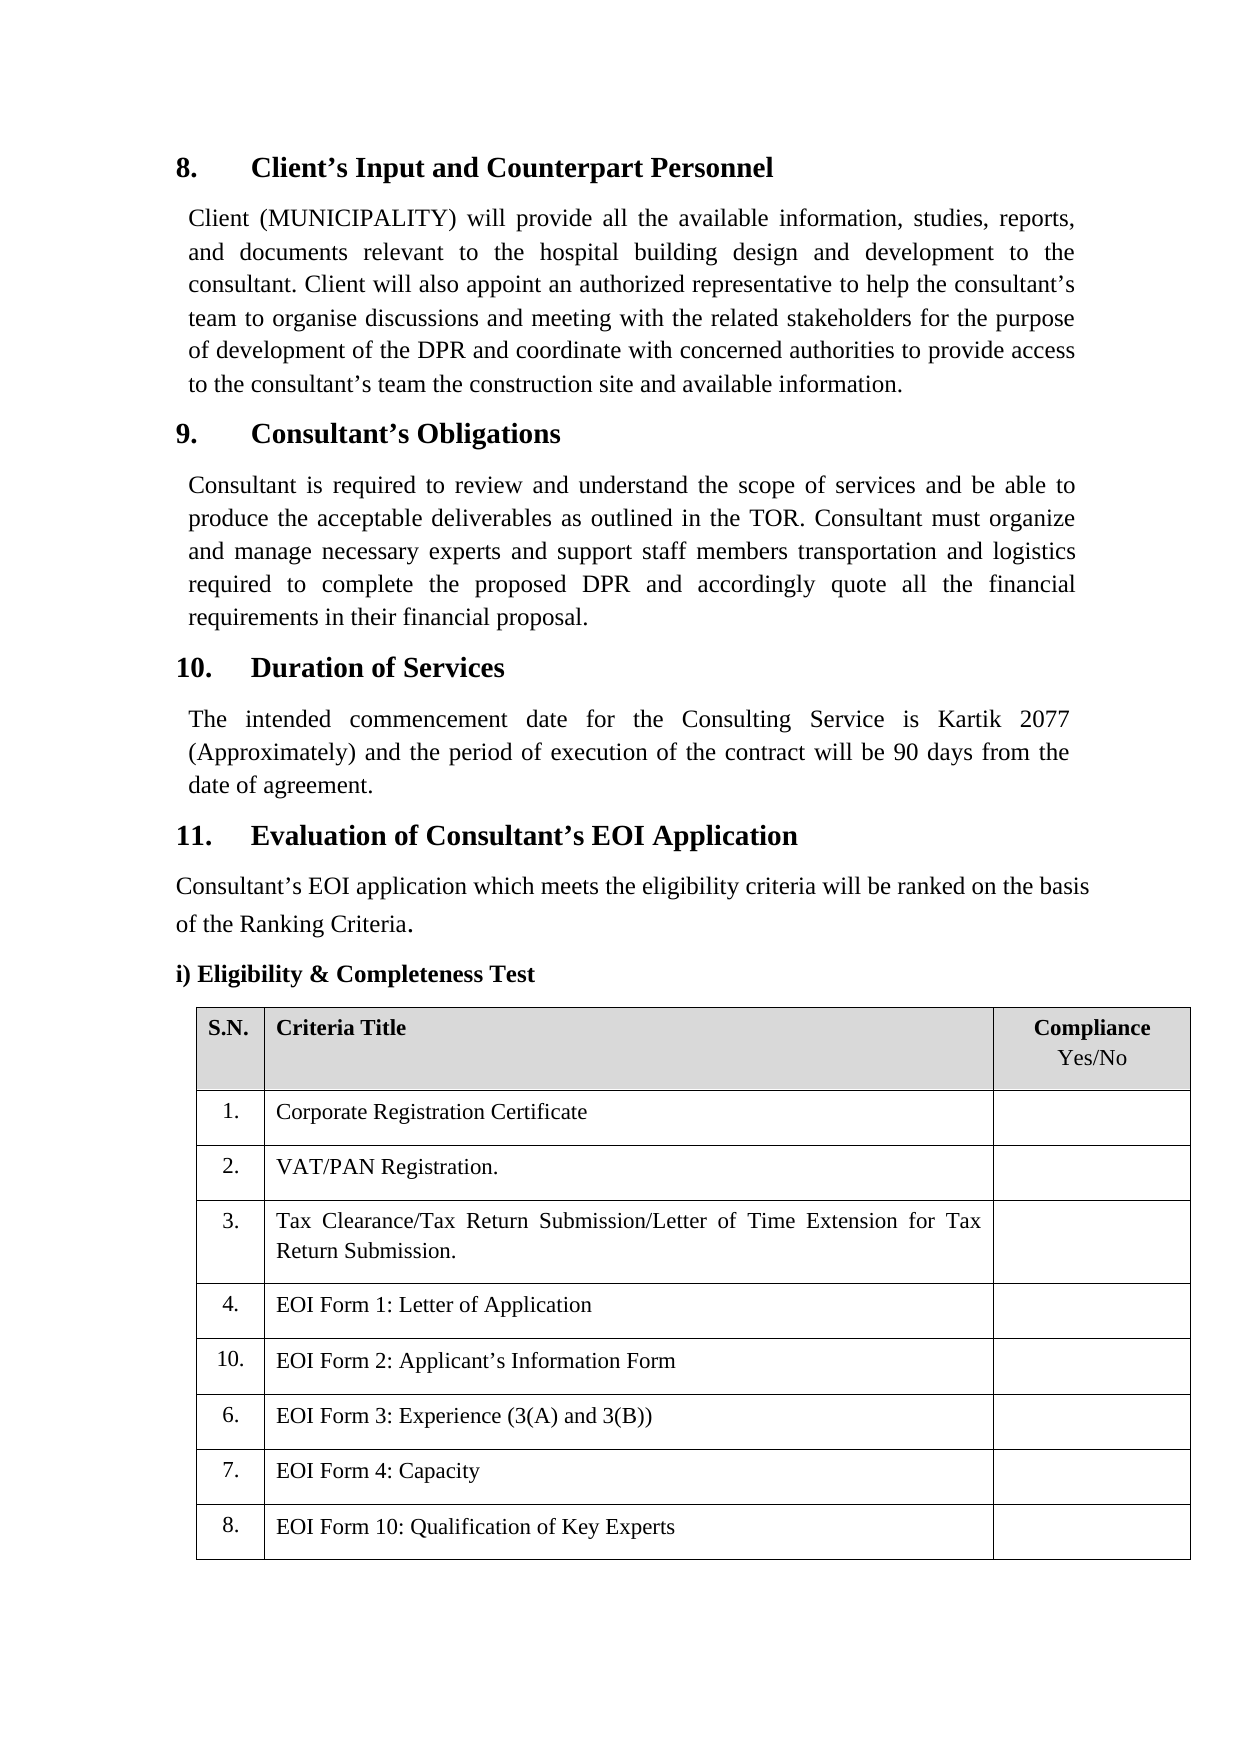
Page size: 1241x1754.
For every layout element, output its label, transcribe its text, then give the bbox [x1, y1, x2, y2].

table_cell EOI Form 2: Applicant’s Information Form [265, 1339, 993, 1393]
table_cell 2. [197, 1146, 264, 1200]
table_header Compliance Yes/No [994, 1008, 1190, 1089]
table_cell [994, 1505, 1190, 1559]
table_cell [994, 1201, 1190, 1283]
text Consultant is required to review and understand the scope of services and be able to produce the acceptable deliverables as outlined in the TOR. Consultant must organize and manage necessary experts and support staff members transportation and logistics required to complete the proposed DPR and accordingly quote all the financial requirements in their financial proposal. [188, 470, 1077, 631]
text The intended commencement date for the Consulting Service is Kartik 2077 (Approximately) and the period of execution of the contract will be 90 days from the date of agreement. [188, 704, 1071, 799]
table_cell EOI Form 1: Letter of Application [265, 1284, 993, 1338]
table_cell EOI Form 3: Experience (3(A) and 3(B)) [265, 1395, 993, 1449]
table_header S.N. [197, 1008, 264, 1089]
subtitle Evaluation of Consultant’s EOI Application [176, 818, 1090, 851]
table_cell Corporate Registration Certificate [265, 1091, 993, 1145]
table_cell 6. [197, 1395, 264, 1449]
text i) Eligibility & Completeness Test [176, 959, 1090, 987]
table_cell 1. [197, 1091, 264, 1145]
table_cell 8. [197, 1505, 264, 1559]
table_cell [994, 1395, 1190, 1449]
table_header Criteria Title [265, 1008, 993, 1089]
text Client (MUNICIPALITY) will provide all the available information, studies, reports, and documents relevant to the hospital building design and development to the consultant. Client will also appoint an authorized representative to help the consultant’s team to organise discussions and meeting with the related stakeholders for the purpose of development of the DPR and coordinate with concerned authorities to provide access to the consultant’s team the construction site and available information. [188, 203, 1076, 397]
table_cell EOI Form 4: Capacity [265, 1450, 993, 1504]
table_cell 3. [197, 1201, 264, 1283]
table_cell [994, 1450, 1190, 1504]
table_cell 7. [197, 1450, 264, 1504]
table_cell 10. [197, 1339, 264, 1393]
subtitle Client’s Input and Counterpart Personnel [176, 150, 1090, 183]
subtitle Consultant’s Obligations [176, 417, 1090, 450]
table_cell VAT/PAN Registration. [265, 1146, 993, 1200]
text Consultant’s EOI application which meets the eligibility criteria will be ranked on the basis of the Ranking Criteria. [176, 871, 1090, 939]
table_cell 4. [197, 1284, 264, 1338]
table_cell [994, 1146, 1190, 1200]
subtitle Duration of Services [176, 650, 1090, 684]
table_cell [994, 1339, 1190, 1393]
table_cell [994, 1284, 1190, 1338]
table_cell Tax Clearance/Tax Return Submission/Letter of Time Extension for Tax Return Submission. [265, 1201, 993, 1283]
table_cell EOI Form 10: Qualification of Key Experts [265, 1505, 993, 1559]
table_cell [994, 1091, 1190, 1145]
